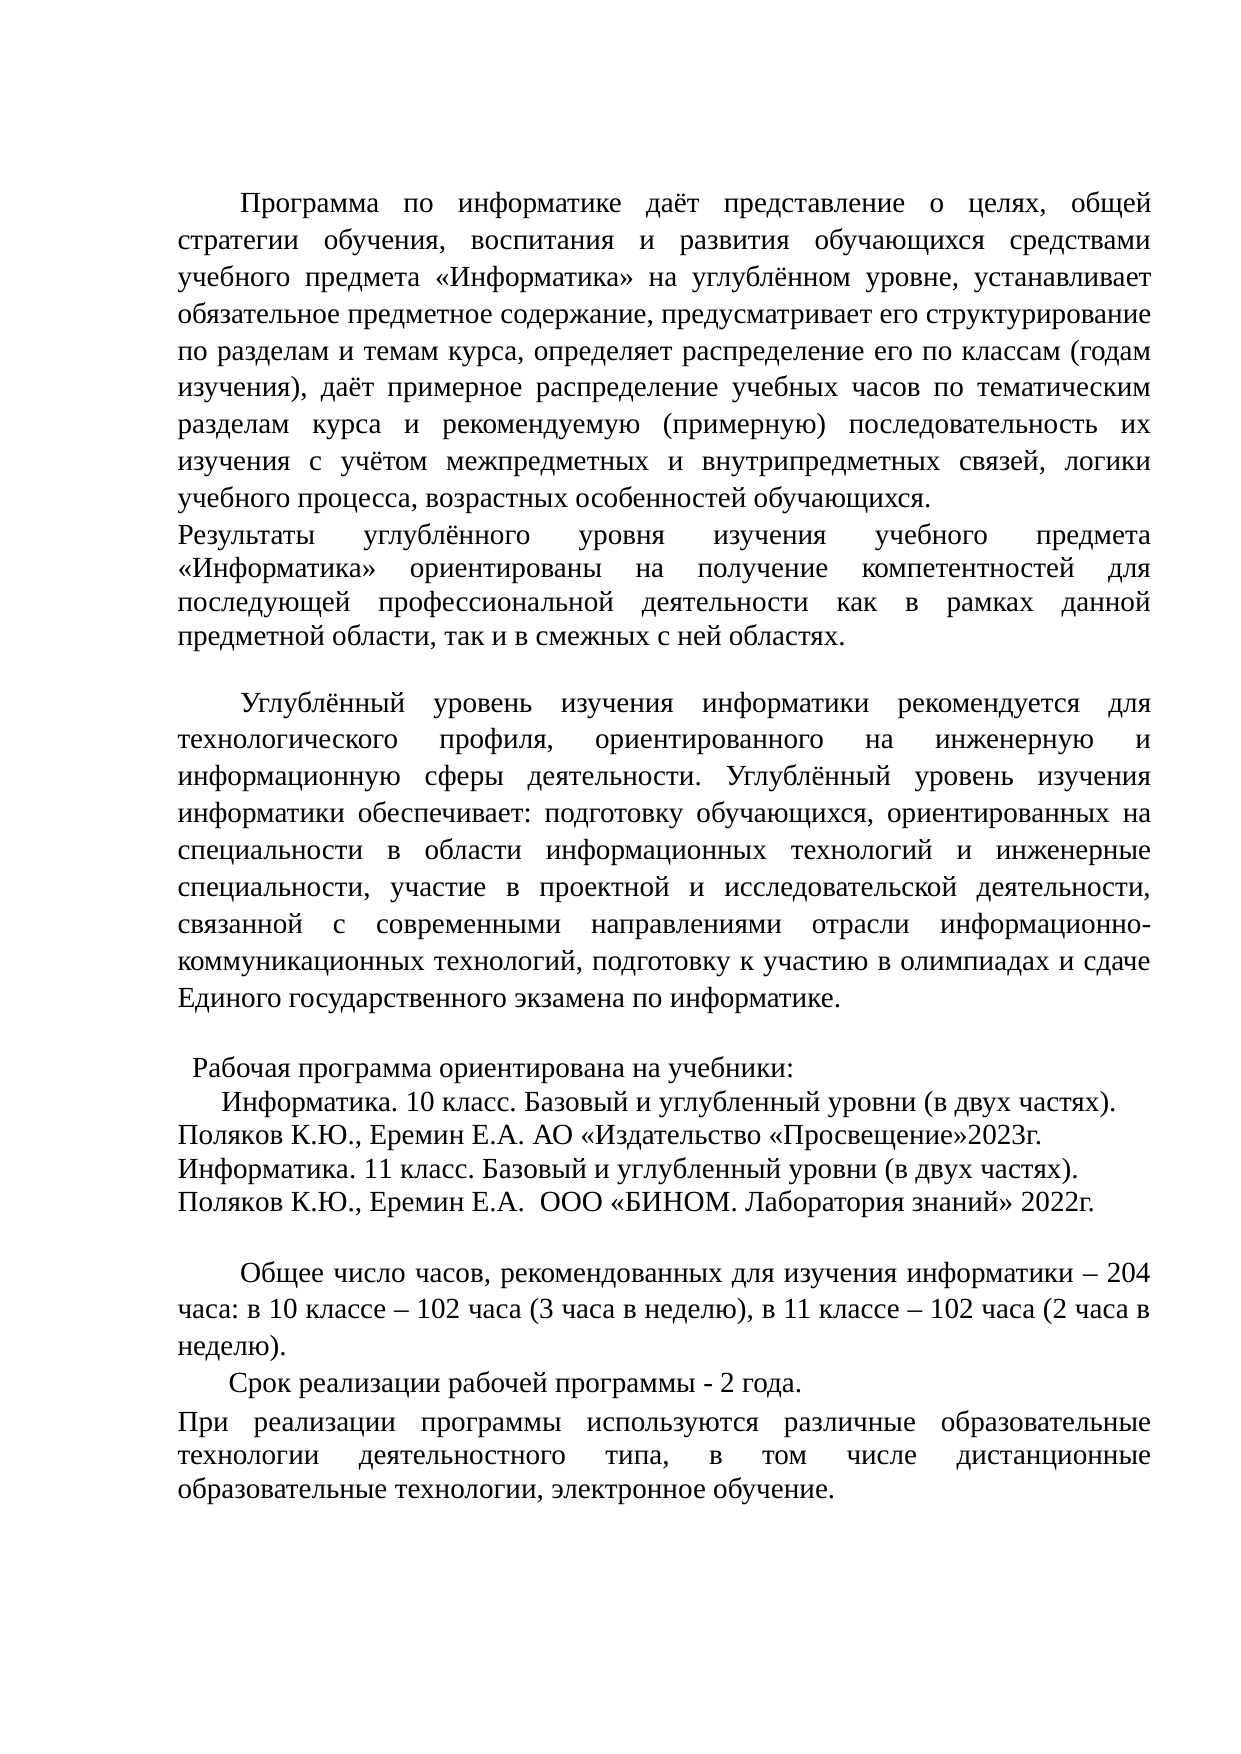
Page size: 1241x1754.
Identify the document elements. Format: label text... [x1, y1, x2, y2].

text Информатика. 11 класс. Базовый и углубленный уровни (в двух частях). Поляков К.Ю., Еремин Е.А. ООО «БИНОМ. Лаборатория знаний» 2022г. [177, 1151, 1152, 1218]
text Углублённый уровень изучения информатики рекомендуется для технологического профиля, ориентированного на инженерную и информационную сферы деятельности. Углублённый уровень изучения информатики обеспечивает: подготовку обучающихся, ориентированных на специальности в области информационных технологий и инженерные специальности, участие в проектной и исследовательской деятельности, связанной с современными направлениями отрасли информационно-коммуникационных технологий, подготовку к участию в олимпиадах и сдаче Единого государственного экзамена по информатике. [177, 685, 1152, 1013]
text Рабочая программа ориентирована на учебники: [177, 1050, 1167, 1084]
text Поляков К.Ю., Еремин Е.А. АО «Издательство «Просвещение»2023г. [177, 1117, 1152, 1151]
text Результаты углублённого уровня изучения учебного предмета «Информатика» ориентированы на получение компетентностей для последующей профессиональной деятельности как в рамках данной предметной области, так и в смежных с ней областях. [177, 517, 1152, 651]
text При реализации программы используются различные образовательные технологии деятельностного типа, в том числе дистанционные образовательные технологии, электронное обучение. [177, 1404, 1152, 1504]
text Программа по информатике даёт представление о целях, общей стратегии обучения, воспитания и развития обучающихся средствами учебного предмета «Информатика» на углублённом уровне, устанавливает обязательное предметное содержание, предусматривает его структурирование по разделам и темам курса, определяет распределение его по классам (годам изучения), даёт примерное распределение учебных часов по тематическим разделам курса и рекомендуемую (примерную) последовательность их изучения с учётом межпредметных и внутрипредметных связей, логики учебного процесса, возрастных особенностей обучающихся. [177, 185, 1152, 514]
text Срок реализации рабочей программы - 2 года. [177, 1365, 1152, 1399]
text Информатика. 10 класс. Базовый и углубленный уровни (в двух частях). [177, 1084, 1152, 1117]
text ‌Общее число часов, рекомендованных для изучения информатики – 204 часа: в 10 классе – 102 часа (3 часа в неделю), в 11 классе – 102 часа (2 часа в неделю).‌‌ [177, 1255, 1152, 1362]
